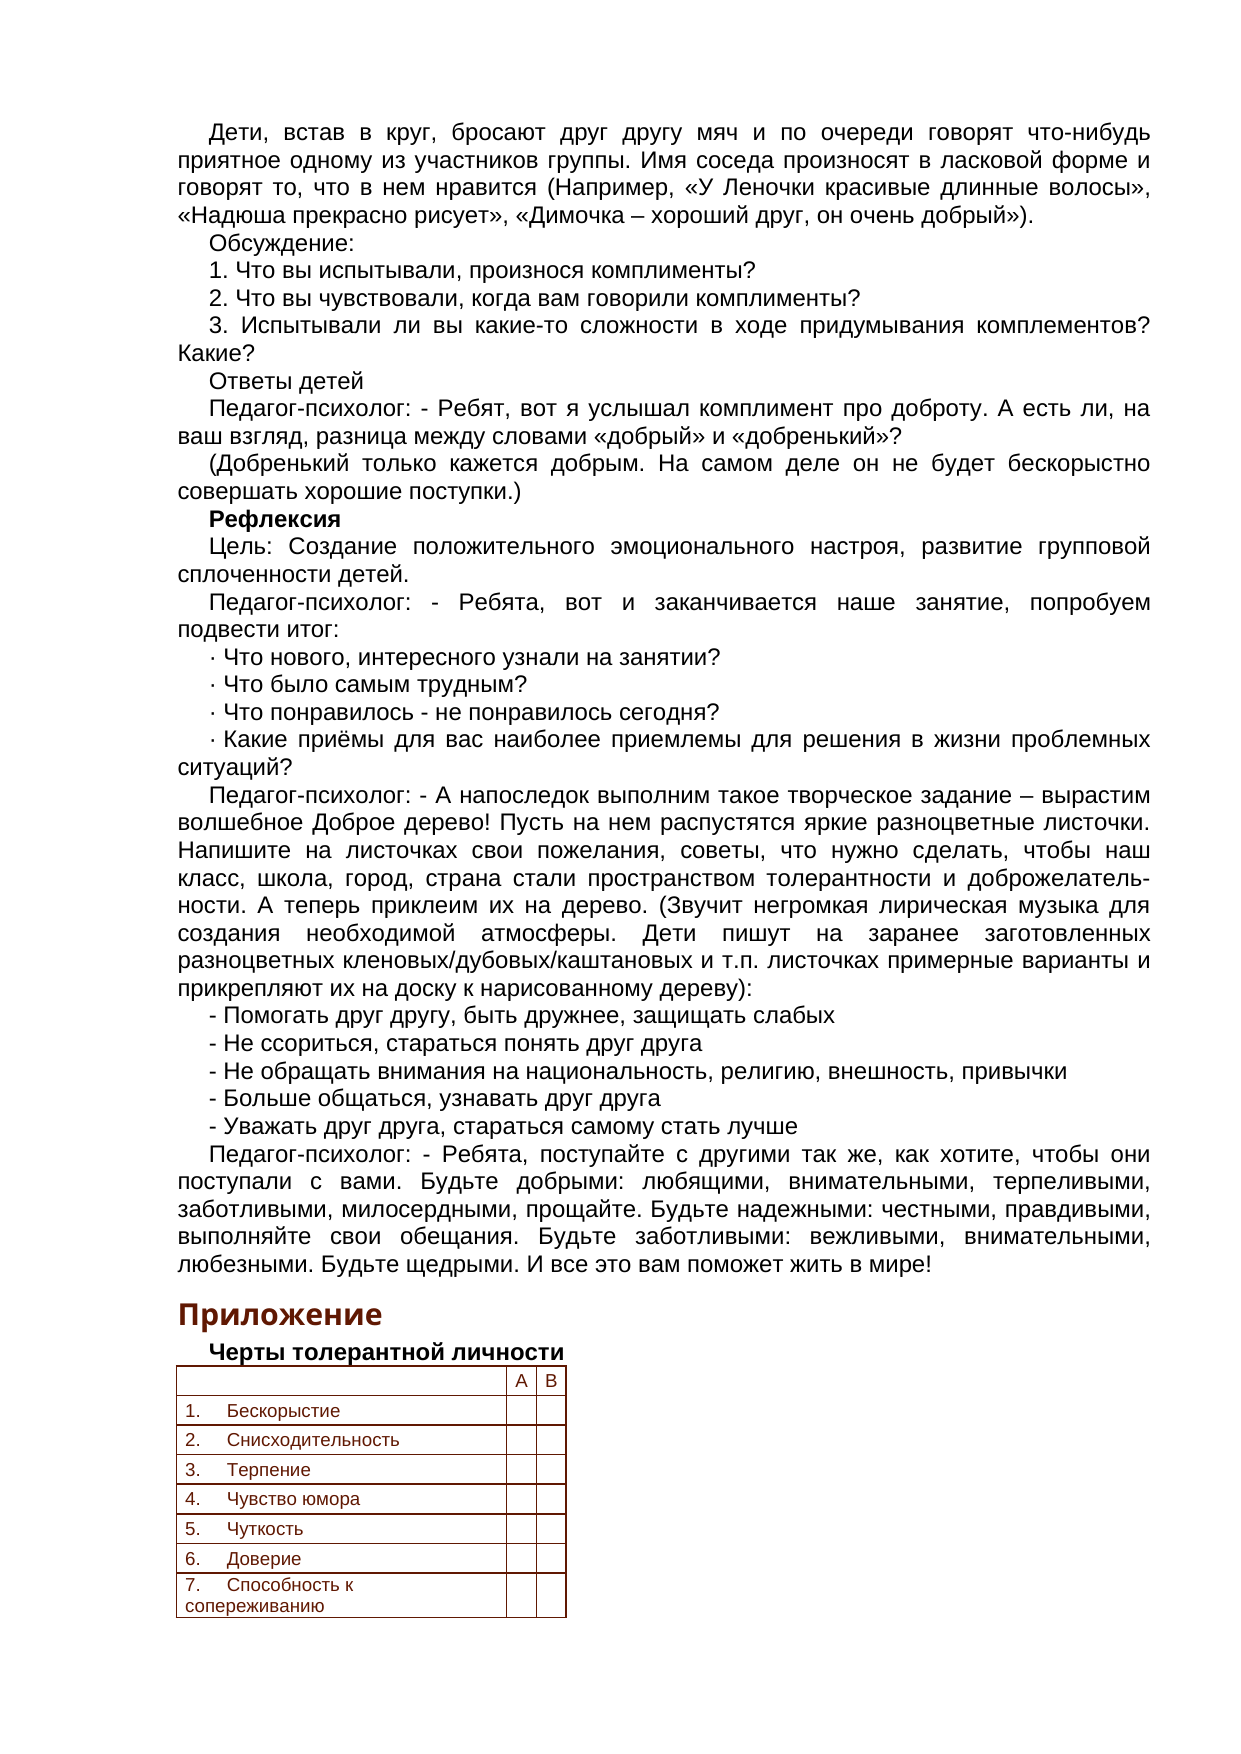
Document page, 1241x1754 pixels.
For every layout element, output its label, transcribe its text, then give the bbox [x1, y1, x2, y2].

table_cell [507, 1544, 536, 1572]
table_cell 4. Чувство юмора [177, 1485, 506, 1513]
text Педагог-психолог: - А напоследок выполним такое творческое задание – вырастим волшебное Доброе дерево! Пусть на нем распустятся яркие разноцветные листочки. Напишите на листочках свои пожелания, советы, что нужно сделать, чтобы наш класс, школа, город, страна стали пространством толерантности и доброжелатель-ности. А теперь приклеим их на дерево. (Звучит негромкая лирическая музыка для создания необходимой атмосферы. Дети пишут на заранее заготовленных разноцветных кленовых/дубовых/каштановых и т.п. листочках примерные варианты и прикрепляют их на доску к нарисованному дереву): [177, 781, 1152, 1001]
table_cell [537, 1426, 565, 1454]
text 1. Что вы испытывали, произнося комплименты? [177, 256, 1152, 284]
table_cell [537, 1574, 565, 1617]
table_header В [537, 1367, 565, 1394]
table_cell [507, 1455, 536, 1483]
text Педагог-психолог: - Ребята, вот и заканчивается наше занятие, попробуем подвести итог: [177, 587, 1152, 643]
text 2. Что вы чувствовали, когда вам говорили комплименты? [177, 284, 1152, 311]
table_cell 6. Доверие [177, 1544, 506, 1572]
text - Уважать друг друга, стараться самому стать лучше [177, 1112, 1152, 1139]
text Черты толерантной личности [177, 1337, 1152, 1365]
text · Что было самым трудным? [177, 670, 1152, 698]
table_cell [537, 1485, 565, 1513]
table_cell [507, 1396, 536, 1424]
text · Что понравилось - не понравилось сегодня? [177, 698, 1152, 725]
text · Что нового, интересного узнали на занятии? [177, 643, 1152, 670]
text (Добренький только кажется добрым. На самом деле он не будет бескорыстно совершать хорошие поступки.) [177, 449, 1152, 504]
table_header А [507, 1367, 536, 1394]
table_cell [507, 1485, 536, 1513]
table_header [177, 1367, 506, 1394]
text Рефлексия [177, 504, 1152, 532]
table_cell [507, 1515, 536, 1542]
table_cell [507, 1574, 536, 1617]
table_cell [537, 1515, 565, 1542]
text 3. Испытывали ли вы какие-то сложности в ходе придумывания комплементов? Какие? [177, 311, 1152, 367]
text Дети, встав в круг, бросают друг другу мяч и по очереди говорят что-нибудь приятное одному из участников группы. Имя соседа произносят в ласковой форме и говорят то, что в нем нравится (Например, «У Леночки красивые длинные волосы», «Надюша прекрасно рисует», «Димочка – хороший друг, он очень добрый»). [177, 118, 1152, 228]
table_cell 7. Способность к сопереживанию [177, 1574, 506, 1617]
text · Какие приёмы для вас наиболее приемлемы для решения в жизни проблемных ситуаций? [177, 725, 1152, 781]
table_cell [537, 1544, 565, 1572]
text Педагог-психолог: - Ребят, вот я услышал комплимент про доброту. А есть ли, на ваш взгляд, разница между словами «добрый» и «добренький»? [177, 394, 1152, 449]
table_cell 1. Бескорыстие [177, 1396, 506, 1424]
text Педагог-психолог: - Ребята, поступайте с другими так же, как хотите, чтобы они поступали с вами. Будьте добрыми: любящими, внимательными, терпеливыми, заботливыми, милосердными, прощайте. Будьте надежными: честными, правдивыми, выполняйте свои обещания. Будьте заботливыми: вежливыми, внимательными, любезными. Будьте щедрыми. И все это вам поможет жить в мире! [177, 1139, 1152, 1277]
table_cell [537, 1455, 565, 1483]
text Приложение [177, 1293, 1152, 1334]
table_cell 2. Снисходительность [177, 1426, 506, 1454]
text - Не ссориться, стараться понять друг друга [177, 1029, 1152, 1057]
table_cell [537, 1396, 565, 1424]
text Ответы детей [177, 367, 1152, 394]
table_cell 5. Чуткость [177, 1515, 506, 1542]
table_cell 3. Терпение [177, 1455, 506, 1483]
table_cell [507, 1426, 536, 1454]
text - Больше общаться, узнавать друг друга [177, 1084, 1152, 1112]
text Обсуждение: [177, 228, 1152, 256]
text Цель: Создание положительного эмоционального настроя, развитие групповой сплоченности детей. [177, 532, 1152, 587]
text - Помогать друг другу, быть дружнее, защищать слабых [177, 1001, 1152, 1029]
text - Не обращать внимания на национальность, религию, внешность, привычки [177, 1057, 1152, 1084]
